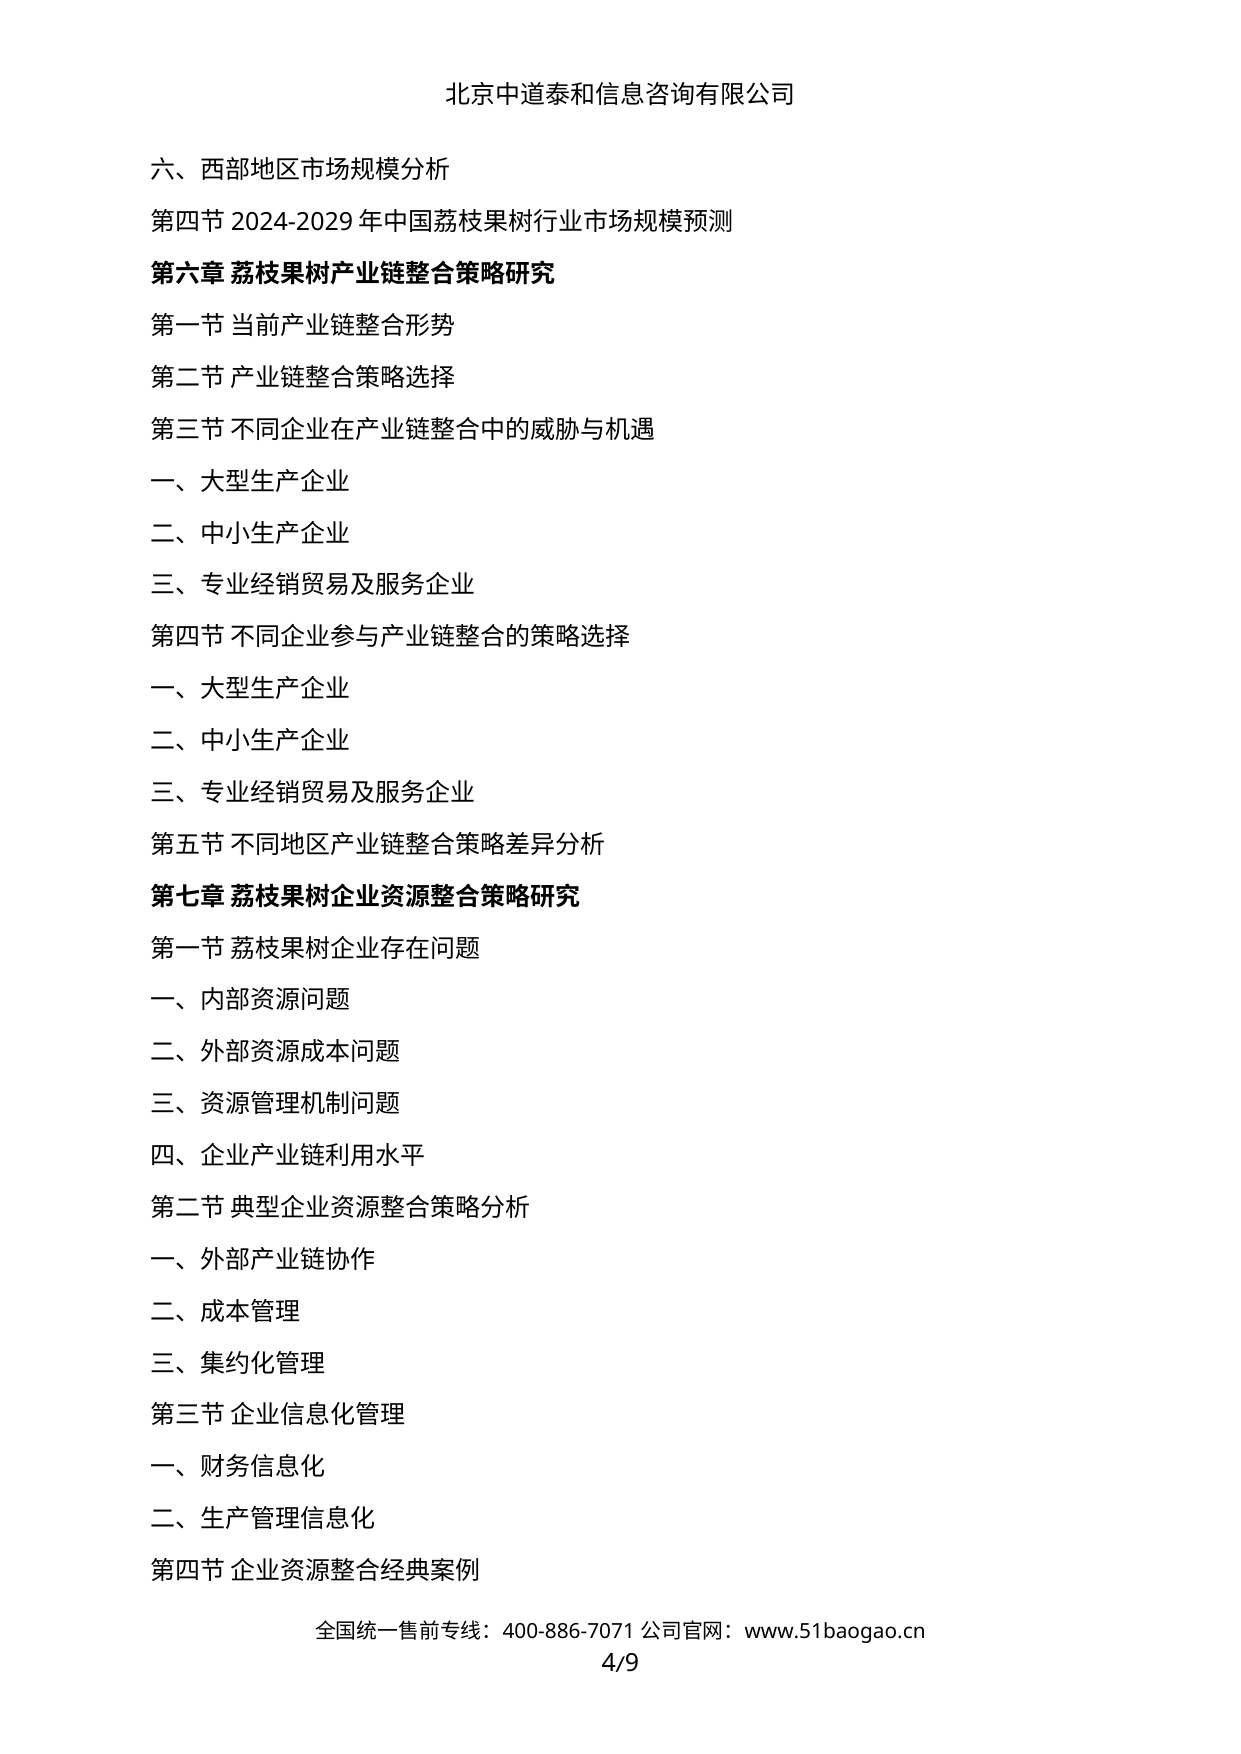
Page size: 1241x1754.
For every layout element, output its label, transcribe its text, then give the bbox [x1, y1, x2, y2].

text 第一节 当前产业链整合形势 [150, 306, 1090, 342]
text 三、专业经销贸易及服务企业 [150, 772, 1090, 809]
text 一、大型生产企业 [150, 461, 1090, 497]
text 二、中小生产企业 [150, 721, 1090, 757]
text 第七章 荔枝果树企业资源整合策略研究 [150, 876, 1090, 912]
text 第二节 产业链整合策略选择 [150, 357, 1090, 394]
text 第三节 企业信息化管理 [150, 1395, 1090, 1431]
text 第二节 典型企业资源整合策略分析 [150, 1187, 1090, 1224]
text 一、大型生产企业 [150, 669, 1090, 705]
text 二、中小生产企业 [150, 513, 1090, 549]
text 第五节 不同地区产业链整合策略差异分析 [150, 824, 1090, 861]
text 第四节 企业资源整合经典案例 [150, 1551, 1090, 1587]
text 第四节 不同企业参与产业链整合的策略选择 [150, 617, 1090, 653]
text 一、外部产业链协作 [150, 1239, 1090, 1276]
text 三、集约化管理 [150, 1343, 1090, 1379]
text 三、资源管理机制问题 [150, 1084, 1090, 1120]
text 三、专业经销贸易及服务企业 [150, 565, 1090, 601]
text 二、外部资源成本问题 [150, 1032, 1090, 1068]
text 第六章 荔枝果树产业链整合策略研究 [150, 254, 1090, 290]
text 一、内部资源问题 [150, 980, 1090, 1016]
text 一、财务信息化 [150, 1447, 1090, 1483]
text 第一节 荔枝果树企业存在问题 [150, 928, 1090, 964]
text 四、企业产业链利用水平 [150, 1136, 1090, 1172]
text 二、成本管理 [150, 1291, 1090, 1327]
text 二、生产管理信息化 [150, 1499, 1090, 1535]
text 六、西部地区市场规模分析 [150, 150, 1090, 186]
text 第三节 不同企业在产业链整合中的威胁与机遇 [150, 409, 1090, 446]
text 第四节 2024-2029年中国荔枝果树行业市场规模预测 [150, 202, 1090, 238]
